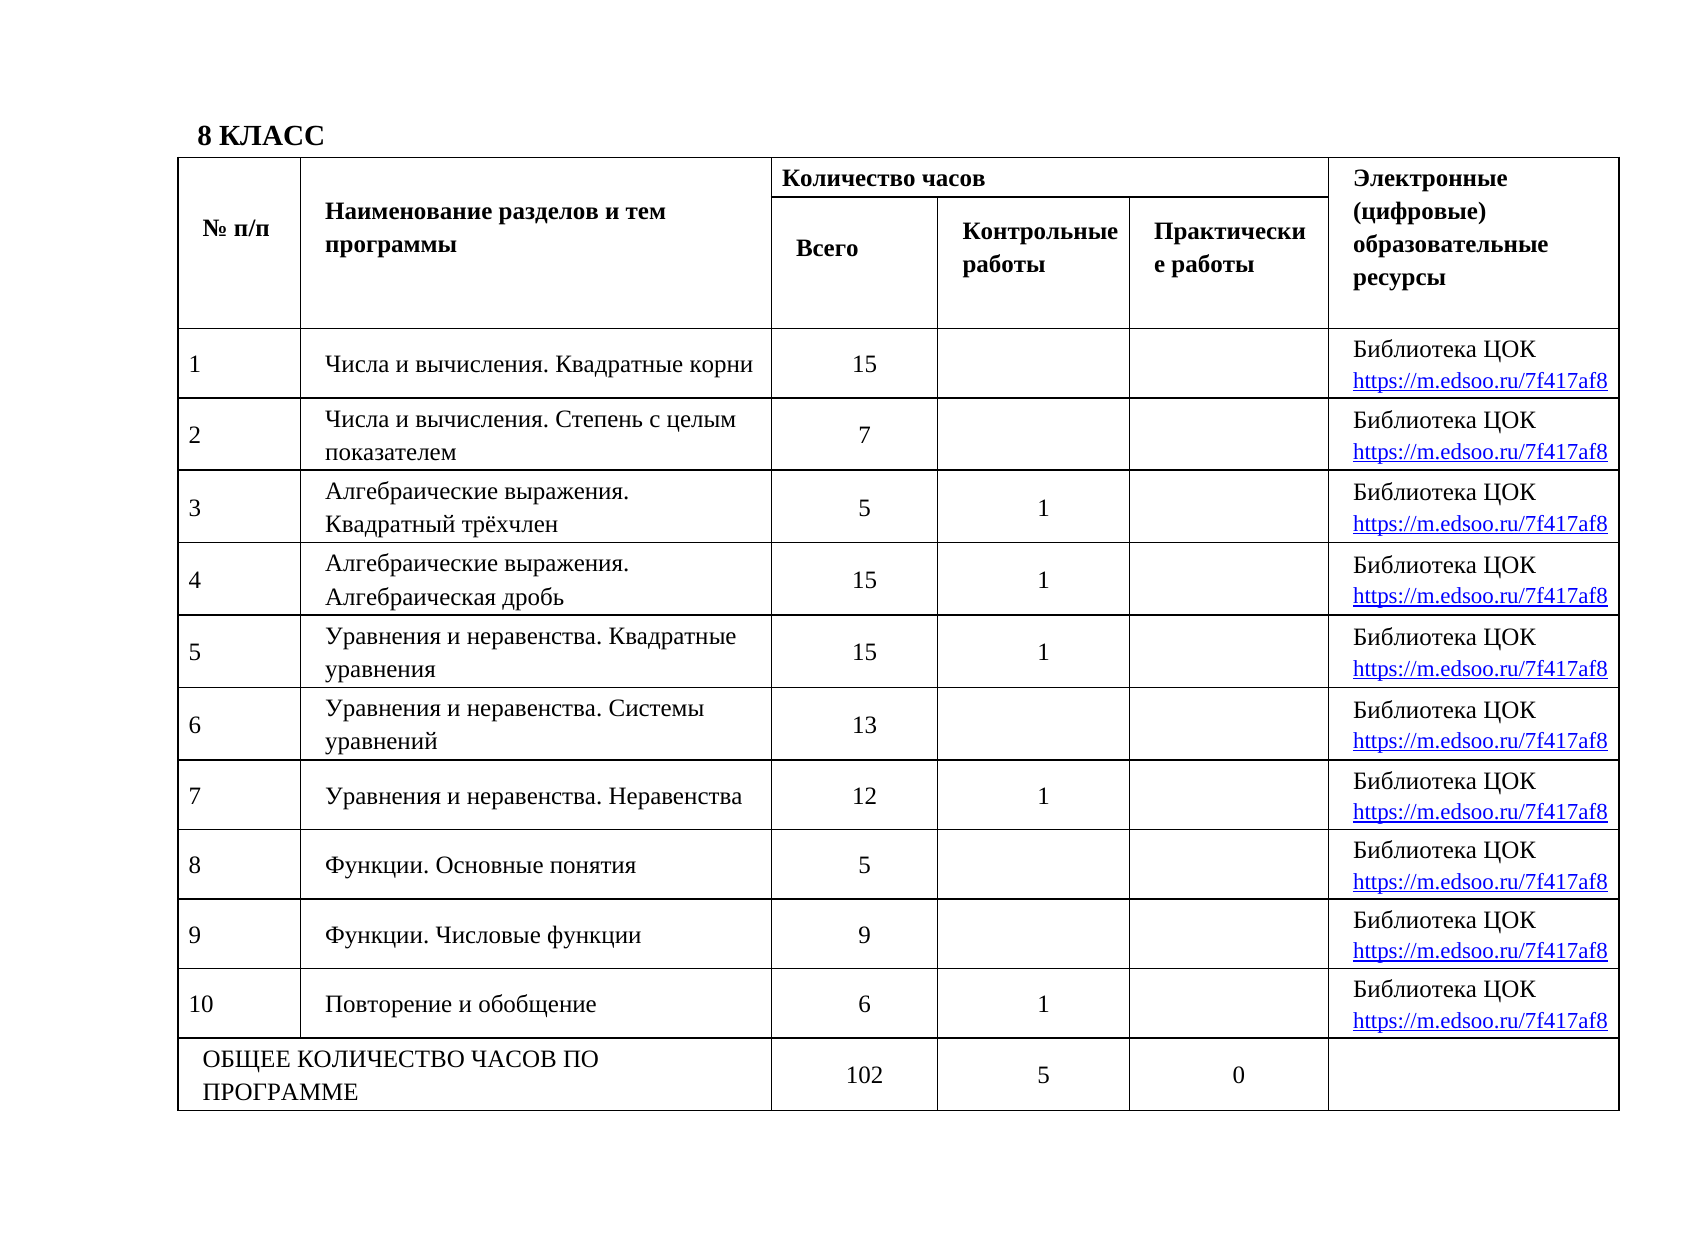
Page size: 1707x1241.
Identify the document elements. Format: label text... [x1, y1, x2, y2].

table_cell 3 [179, 471, 300, 542]
table_cell 7 [772, 399, 937, 469]
table_cell [1130, 329, 1328, 397]
table_cell Контрольные работы [938, 198, 1129, 327]
table_cell 13 [772, 688, 937, 759]
table_cell [1130, 688, 1328, 759]
table_header Количество часов [772, 158, 1328, 196]
table_cell 9 [772, 900, 937, 968]
table_cell 6 [772, 969, 937, 1037]
table_cell 1 [179, 329, 300, 397]
table_cell Библиотека ЦОК https://m.edsoo.ru/7f417af8 [1329, 900, 1618, 968]
table_cell 5 [938, 1039, 1129, 1110]
table_cell Алгебраические выражения. Алгебраическая дробь [301, 543, 771, 614]
table_cell 15 [772, 543, 937, 614]
table_cell 102 [772, 1039, 937, 1110]
table_cell [938, 900, 1129, 968]
table_cell 5 [772, 830, 937, 898]
table_cell 1 [938, 543, 1129, 614]
table_cell Библиотека ЦОК https://m.edsoo.ru/7f417af8 [1329, 969, 1618, 1037]
table_cell 5 [179, 616, 300, 687]
table_cell 1 [938, 761, 1129, 828]
table_cell [1130, 543, 1328, 614]
table_cell 6 [179, 688, 300, 759]
table_cell [1130, 616, 1328, 687]
table_header № п/п [179, 158, 300, 327]
table_cell [1130, 761, 1328, 828]
table_cell 15 [772, 616, 937, 687]
table_cell 0 [1130, 1039, 1328, 1110]
table_cell Числа и вычисления. Степень с целым показателем [301, 399, 771, 469]
table_cell Функции. Основные понятия [301, 830, 771, 898]
table_cell [938, 399, 1129, 469]
table_cell 2 [179, 399, 300, 469]
table_cell 9 [179, 900, 300, 968]
table_cell Уравнения и неравенства. Системы уравнений [301, 688, 771, 759]
table_cell ОБЩЕЕ КОЛИЧЕСТВО ЧАСОВ ПО ПРОГРАММЕ [179, 1039, 771, 1110]
table_cell Библиотека ЦОК https://m.edsoo.ru/7f417af8 [1329, 471, 1618, 542]
table_cell 15 [772, 329, 937, 397]
table_cell Алгебраические выражения. Квадратный трёхчлен [301, 471, 771, 542]
table_cell [1130, 399, 1328, 469]
table_cell [1329, 1039, 1618, 1110]
table_cell 12 [772, 761, 937, 828]
table_cell [938, 329, 1129, 397]
table_cell 4 [179, 543, 300, 614]
table_cell 1 [938, 471, 1129, 542]
table_cell Практические работы [1130, 198, 1328, 327]
table_header Наименование разделов и тем программы [301, 158, 771, 327]
table_cell Функции. Числовые функции [301, 900, 771, 968]
table_cell [938, 688, 1129, 759]
table_cell Всего [772, 198, 937, 327]
table_cell Библиотека ЦОК https://m.edsoo.ru/7f417af8 [1329, 688, 1618, 759]
table_cell [1130, 830, 1328, 898]
table_cell Библиотека ЦОК https://m.edsoo.ru/7f417af8 [1329, 399, 1618, 469]
table_cell [1130, 471, 1328, 542]
table_cell Уравнения и неравенства. Неравенства [301, 761, 771, 828]
table_cell Библиотека ЦОК https://m.edsoo.ru/7f417af8 [1329, 761, 1618, 828]
table_cell 7 [179, 761, 300, 828]
table_cell 1 [938, 969, 1129, 1037]
table_cell 8 [179, 830, 300, 898]
table_cell Уравнения и неравенства. Квадратные уравнения [301, 616, 771, 687]
table_cell Библиотека ЦОК https://m.edsoo.ru/7f417af8 [1329, 329, 1618, 397]
table_cell Числа и вычисления. Квадратные корни [301, 329, 771, 397]
table_header Электронные (цифровые) образовательные ресурсы [1329, 158, 1618, 327]
table_cell [1130, 969, 1328, 1037]
table_cell Библиотека ЦОК https://m.edsoo.ru/7f417af8 [1329, 543, 1618, 614]
table_cell 5 [772, 471, 937, 542]
table_cell 1 [938, 616, 1129, 687]
table_cell 10 [179, 969, 300, 1037]
table_cell Повторение и обобщение [301, 969, 771, 1037]
table_cell Библиотека ЦОК https://m.edsoo.ru/7f417af8 [1329, 616, 1618, 687]
text 8 КЛАСС [190, 118, 1618, 152]
table_cell [1130, 900, 1328, 968]
table_cell [938, 830, 1129, 898]
table_cell Библиотека ЦОК https://m.edsoo.ru/7f417af8 [1329, 830, 1618, 898]
